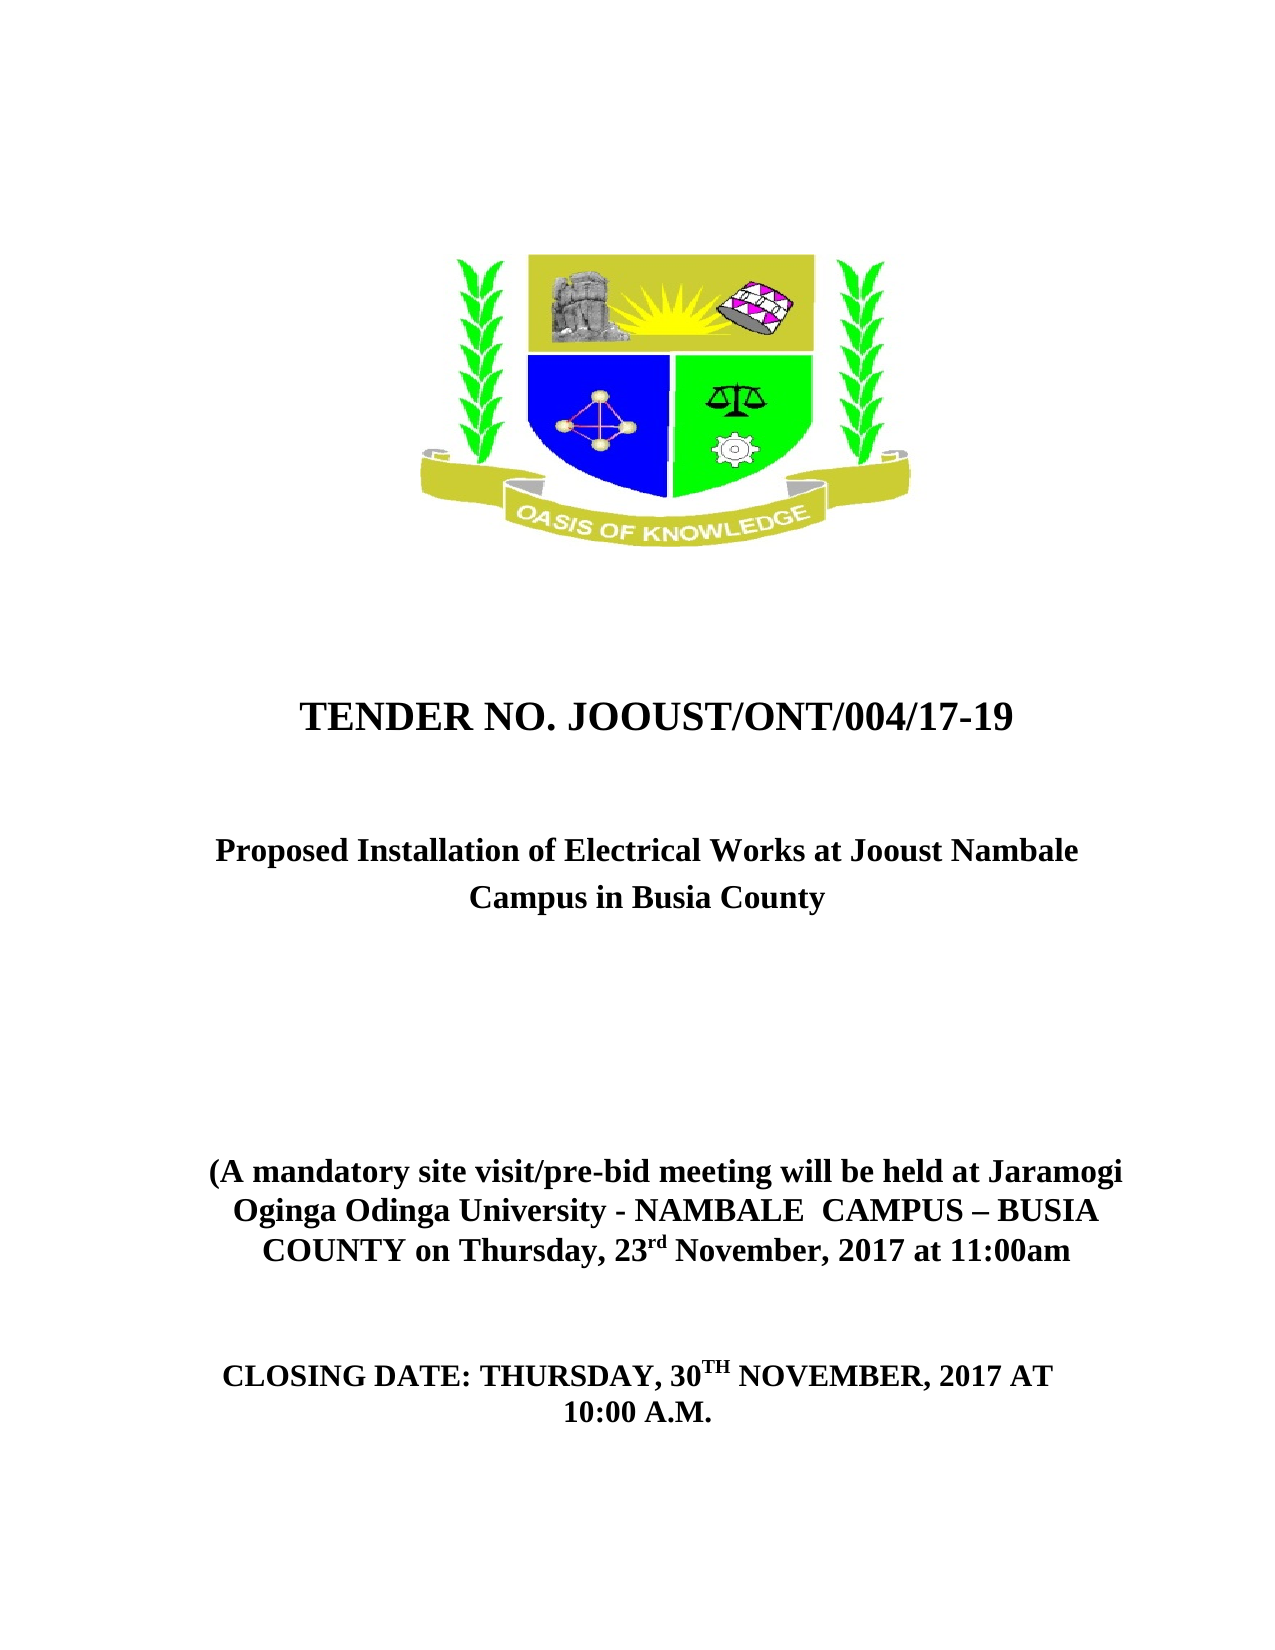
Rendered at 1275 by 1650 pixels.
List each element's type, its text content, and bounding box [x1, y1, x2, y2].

text CLOSING DATE: THURSDAY, 30TH NOVEMBER, 2017 AT 10:00 A.M. [183, 1355, 1092, 1429]
text (A mandatory site visit/pre-bid meeting will be held at Jaramogi Oginga Odinga University - NAMBALE CAMPUS – BUSIA COUNTY on Thursday, 23rd November, 2017 at 11:00am [186, 1151, 1145, 1268]
text Proposed Installation of Electrical Works at Jooust Nambale Campus in Busia County [177, 823, 1117, 918]
text TENDER NO. JOOUST/ONT/004/17-19 [242, 691, 1071, 739]
picture [420, 254, 933, 547]
